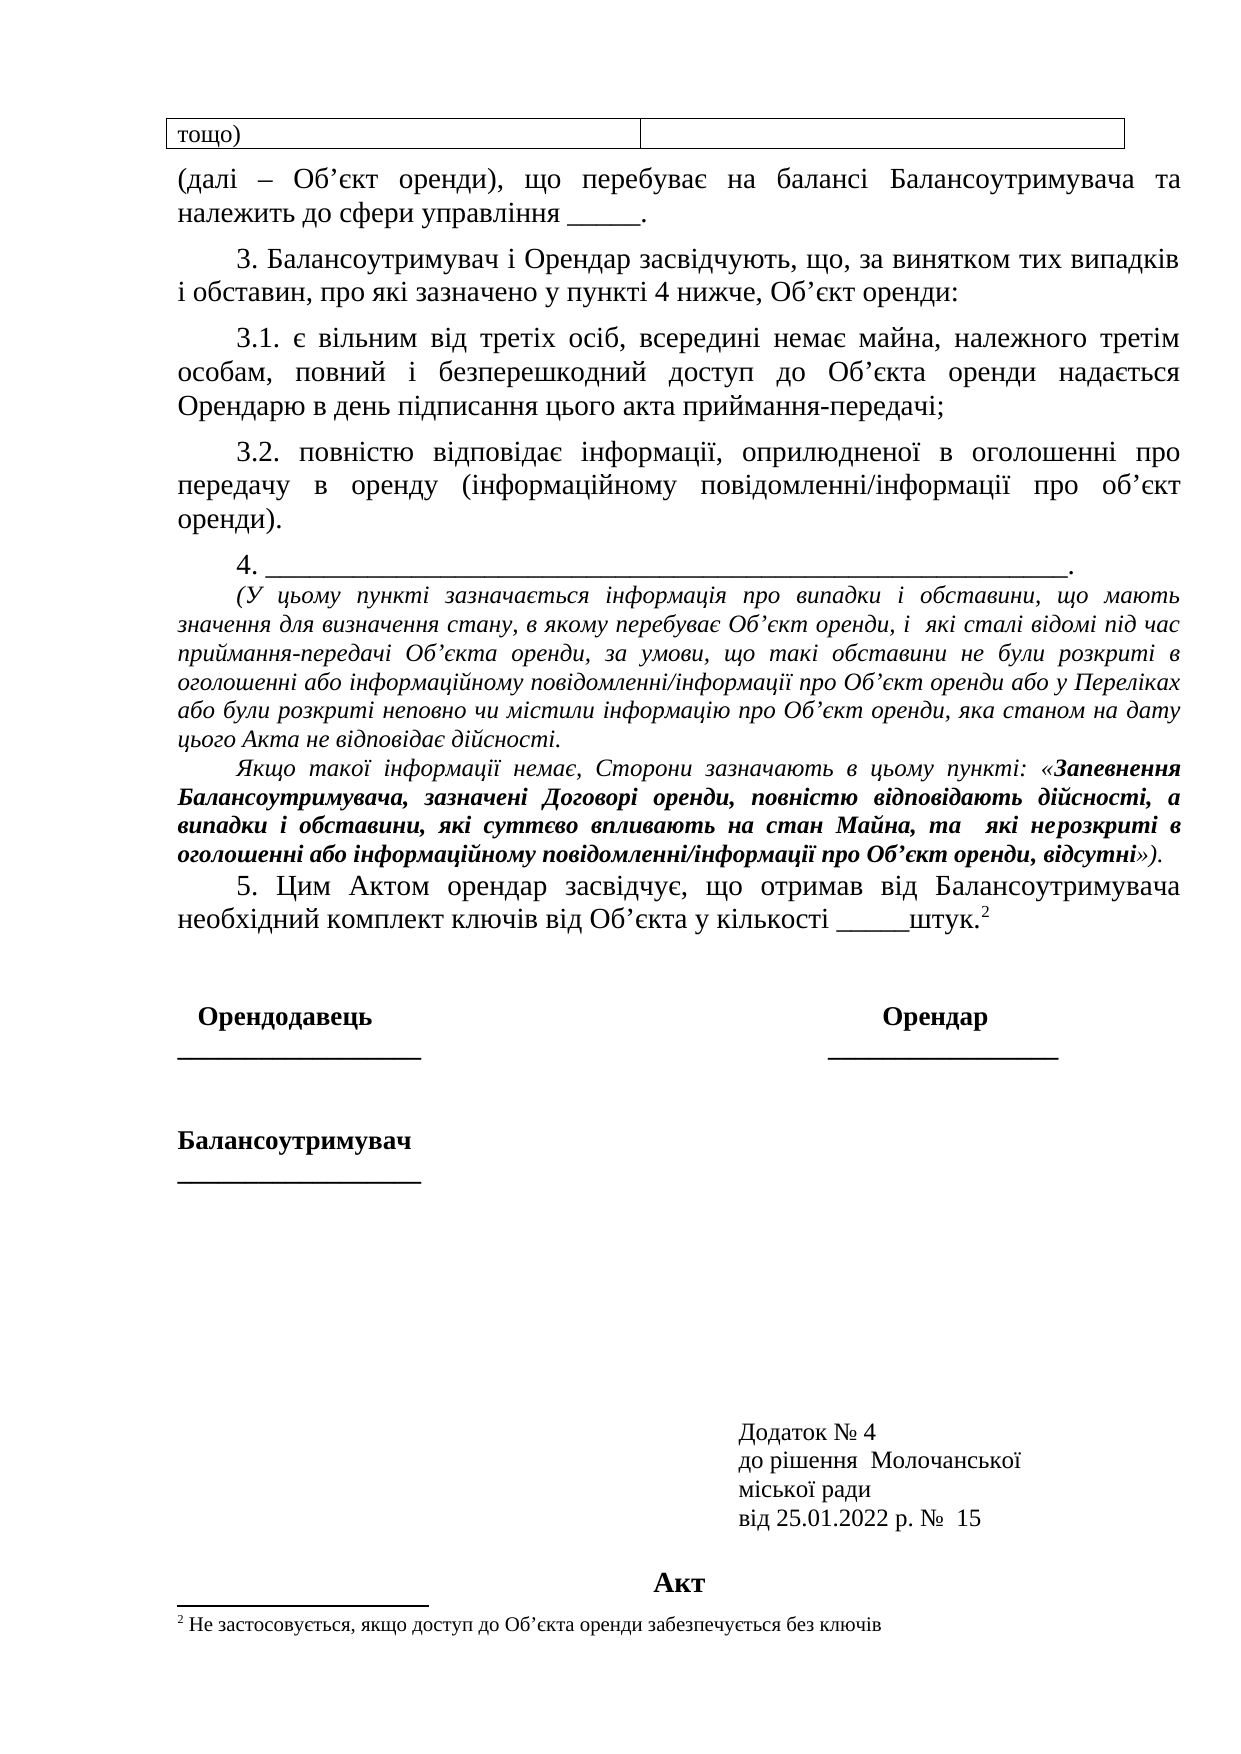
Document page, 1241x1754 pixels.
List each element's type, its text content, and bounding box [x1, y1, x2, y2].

text __________________ [177, 1155, 1181, 1187]
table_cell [167, 119, 640, 148]
table_cell [641, 119, 1124, 148]
text від 25.01.2022 р. № 15 [738, 1503, 1181, 1532]
subtitle Додаток № 4 [738, 1417, 1181, 1445]
text (далі – Об’єкт оренди), що перебуває на балансі Балансоутримувача та належить до сфери управління _____. [177, 161, 1181, 228]
text 4. _______________________________________________________. [177, 547, 1181, 580]
text Орендодавець Орендар [177, 1000, 1181, 1031]
text (У цьому пункті зазначається інформація про випадки і обставини, що мають значення для визначення стану, в якому перебуває Об’єкт оренди, і які сталі відомі під час приймання-передачі Об’єкта оренди, за умови, що такі обставини не були розкриті в оголошенні або інформаційному повідомленні/інформації про Об’єкт оренди або у Переліках або були розкриті неповно чи містили інформацію про Об’єкт оренди, яка станом на дату цього Акта не відповідає дійсності. [177, 580, 1181, 753]
text Балансоутримувач [177, 1124, 1181, 1155]
text 3.2. повністю відповідає інформації, оприлюдненої в оголошенні про передачу в оренду (інформаційному повідомленні/інформації про об’єкт оренди). [177, 434, 1181, 534]
text до рішення Молочанської [738, 1445, 1181, 1474]
text __________________ _________________ [177, 1031, 1181, 1062]
text 5. Цим Актом орендар засвідчує, що отримав від Балансоутримувача необхідний комплект ключів від Об’єкта у кількості _____штук. [177, 868, 1181, 935]
text 3.1. є вільним від третіх осіб, всередині немає майна, належного третім особам, повний і безперешкодний доступ до Об’єкта оренди надається Орендарю в день підписання цього акта приймання-передачі; [177, 321, 1181, 421]
text міської ради [738, 1474, 1181, 1503]
text Акт [177, 1565, 1181, 1599]
text 3. Балансоутримувач і Орендар засвідчують, що, за винятком тих випадків і обставин, про які зазначено у пункті 4 нижче, Об’єкт оренди: [177, 241, 1181, 308]
text Якщо такої інформації немає, Сторони зазначають в цьому пункті: «Запевнення Балансоутримувача, зазначені Договорі оренди, повністю відповідають дійсності, а випадки і обставини, які суттєво впливають на стан Майна, та які нерозкриті в оголошенні або інформаційному повідомленні/інформації про Об’єкт оренди, відсутні»). [177, 753, 1181, 868]
